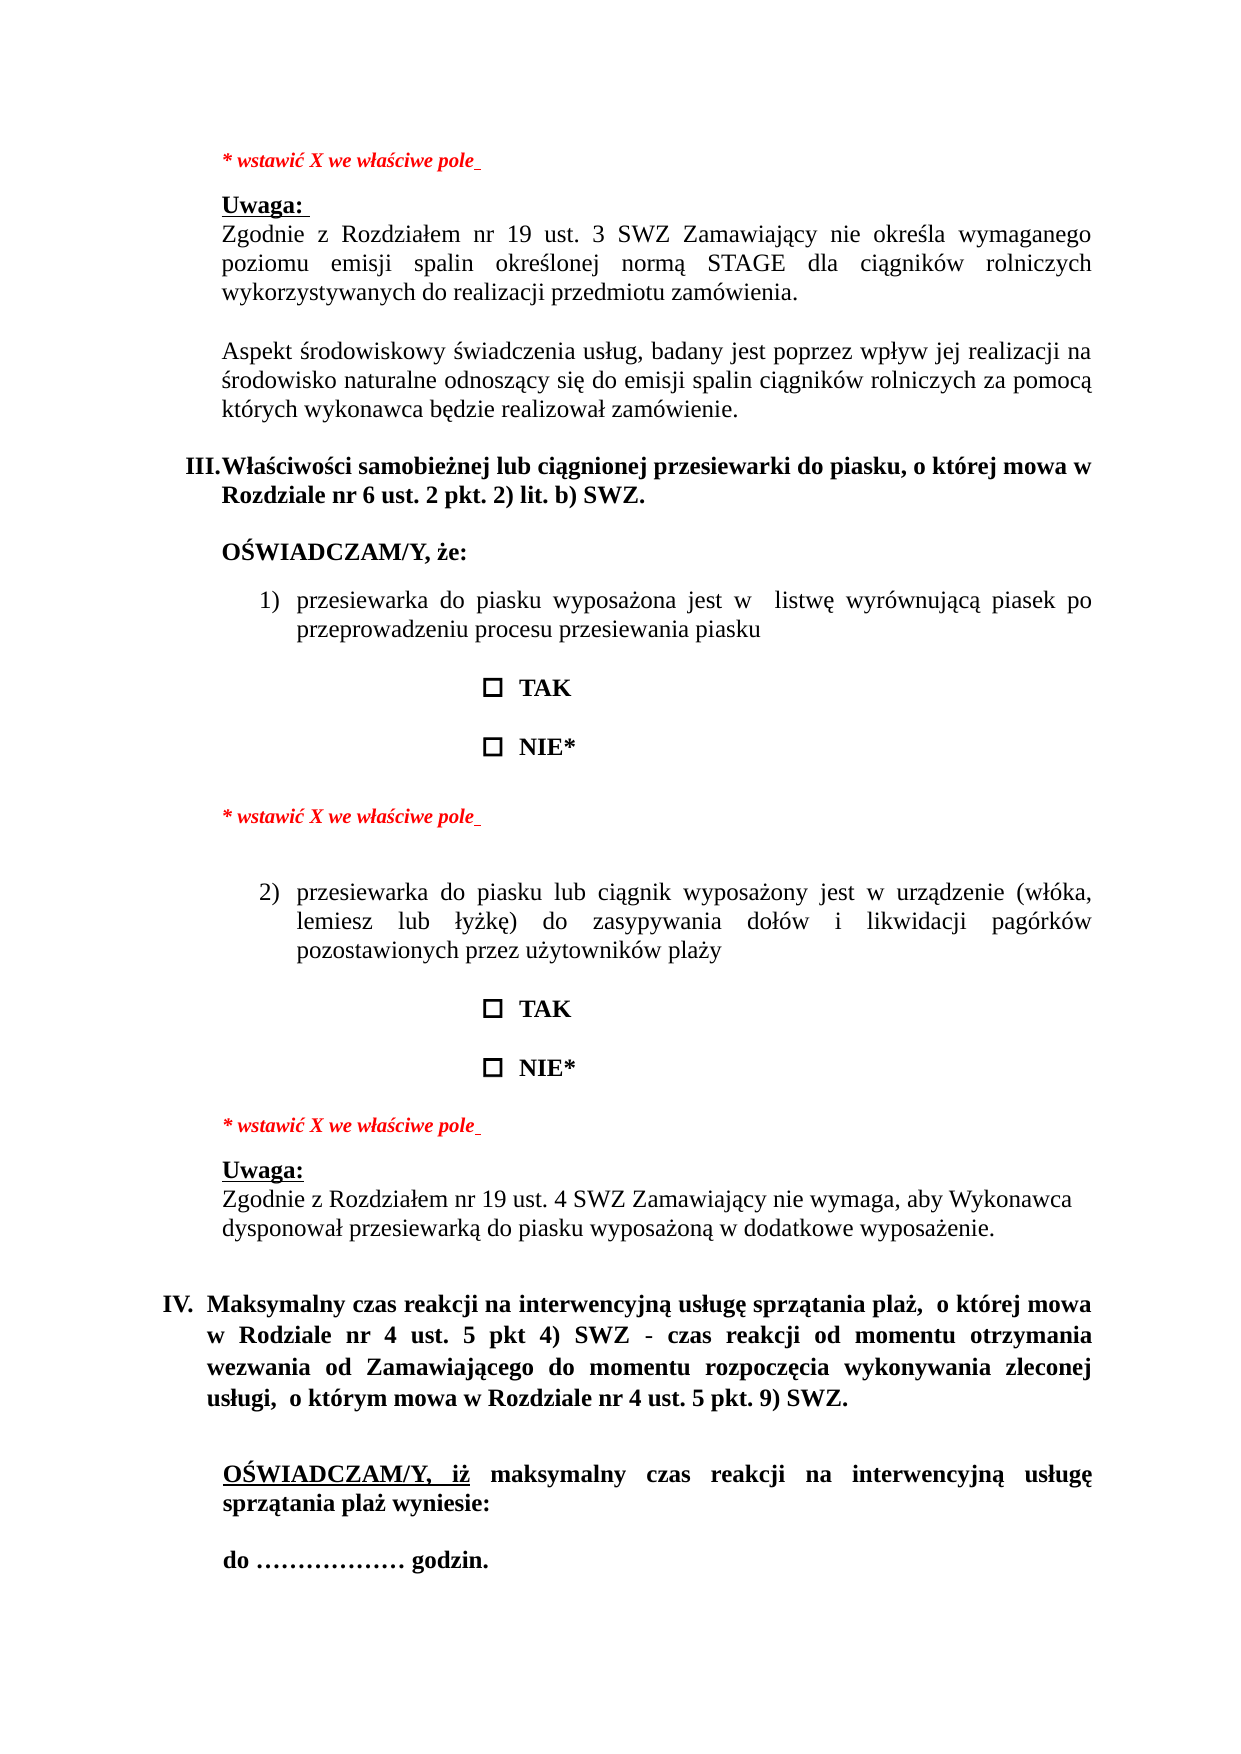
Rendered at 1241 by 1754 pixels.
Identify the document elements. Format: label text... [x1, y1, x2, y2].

text * wstawić X we właściwe pole [221, 148, 1093, 172]
list przesiewarka do piasku lub ciągnik wyposażony jest w urządzenie (włóka, lemiesz lub łyżkę) do zasypywania dołów i likwidacji pagórków pozostawionych przez użytowników plaży [259, 877, 1093, 963]
list TAK [481, 994, 1093, 1023]
text do ……………… godzin. [223, 1545, 1093, 1574]
text * wstawić X we właściwe pole [222, 1113, 1093, 1137]
text OŚWIADCZAM/Y, iż maksymalny czas reakcji na interwencyjną usługę sprzątania plaż wyniesie: [223, 1459, 1093, 1517]
list TAK [481, 673, 1093, 702]
list przesiewarka do piasku wyposażona jest w listwę wyrównującą piasek po przeprowadzeniu procesu przesiewania piasku [259, 585, 1093, 643]
text Zgodnie z Rozdziałem nr 19 ust. 4 SWZ Zamawiający nie wymaga, aby Wykonawca dysponował przesiewarką do piasku wyposażoną w dodatkowe wyposażenie. [222, 1184, 1093, 1242]
list Właściwości samobieżnej lub ciągnionej przesiewarki do piasku, o której mowa w Rozdziale nr 6 ust. 2 pkt. 2) lit. b) SWZ. [185, 451, 1093, 509]
text Aspekt środowiskowy świadczenia usług, badany jest poprzez wpływ jej realizacji na środowisko naturalne odnoszący się do emisji spalin ciągników rolniczych za pomocą których wykonawca będzie realizował zamówienie. [221, 336, 1093, 422]
text * wstawić X we właściwe pole [148, 804, 1093, 828]
text Zgodnie z Rozdziałem nr 19 ust. 3 SWZ Zamawiający nie określa wymaganego poziomu emisji spalin określonej normą STAGE dla ciągników rolniczych wykorzystywanych do realizacji przedmiotu zamówienia. [221, 219, 1093, 306]
list NIE* [481, 1053, 1093, 1082]
text OŚWIADCZAM/Y, że: [221, 537, 1093, 566]
text Uwaga: [222, 1156, 1093, 1184]
list NIE* [481, 732, 1093, 761]
text Uwaga: [221, 191, 1093, 219]
list Maksymalny czas reakcji na interwencyjną usługę sprzątania plaż, o której mowa w Rodziale nr 4 ust. 5 pkt 4) SWZ - czas reakcji od momentu otrzymania wezwania od Zamawiającego do momentu rozpoczęcia wykonywania zleconej usługi, o którym mowa w Rozdziale nr 4 ust. 5 pkt. 9) SWZ. [162, 1289, 1093, 1411]
